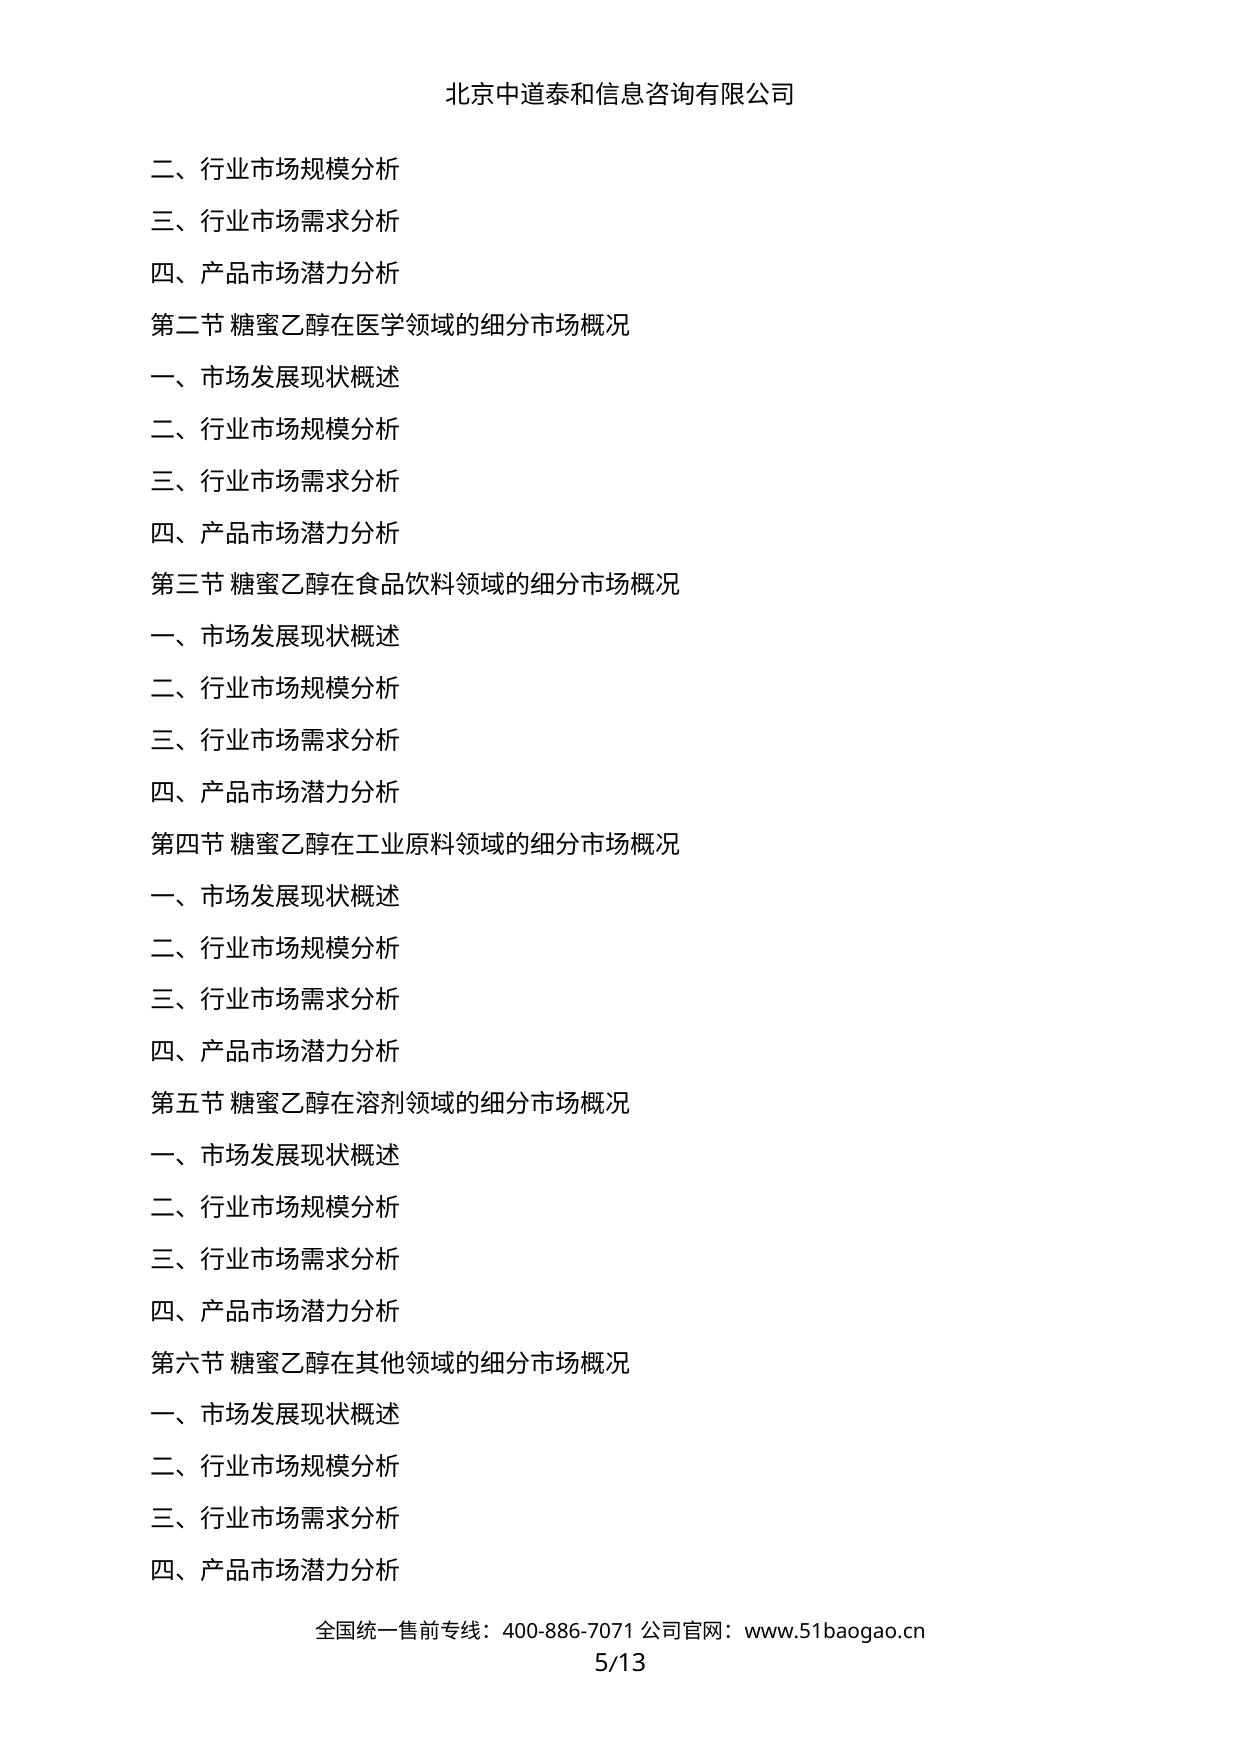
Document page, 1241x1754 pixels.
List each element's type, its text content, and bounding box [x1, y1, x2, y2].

text 二、行业市场规模分析 [150, 928, 1090, 964]
text 第五节 糖蜜乙醇在溶剂领域的细分市场概况 [150, 1084, 1090, 1120]
text 四、产品市场潜力分析 [150, 772, 1090, 809]
text 四、产品市场潜力分析 [150, 1551, 1090, 1587]
text 三、行业市场需求分析 [150, 461, 1090, 497]
text 三、行业市场需求分析 [150, 1239, 1090, 1276]
text 四、产品市场潜力分析 [150, 254, 1090, 290]
text 第六节 糖蜜乙醇在其他领域的细分市场概况 [150, 1343, 1090, 1379]
text 三、行业市场需求分析 [150, 980, 1090, 1016]
text 第二节 糖蜜乙醇在医学领域的细分市场概况 [150, 306, 1090, 342]
text 一、市场发展现状概述 [150, 617, 1090, 653]
text 二、行业市场规模分析 [150, 150, 1090, 186]
text 第四节 糖蜜乙醇在工业原料领域的细分市场概况 [150, 824, 1090, 861]
text 二、行业市场规模分析 [150, 409, 1090, 446]
text 一、市场发展现状概述 [150, 357, 1090, 394]
text 三、行业市场需求分析 [150, 721, 1090, 757]
text 二、行业市场规模分析 [150, 669, 1090, 705]
text 四、产品市场潜力分析 [150, 1032, 1090, 1068]
text 三、行业市场需求分析 [150, 1499, 1090, 1535]
text 四、产品市场潜力分析 [150, 1291, 1090, 1327]
text 二、行业市场规模分析 [150, 1447, 1090, 1483]
text 第三节 糖蜜乙醇在食品饮料领域的细分市场概况 [150, 565, 1090, 601]
text 四、产品市场潜力分析 [150, 513, 1090, 549]
text 三、行业市场需求分析 [150, 202, 1090, 238]
text 一、市场发展现状概述 [150, 1395, 1090, 1431]
text 一、市场发展现状概述 [150, 876, 1090, 912]
text 一、市场发展现状概述 [150, 1136, 1090, 1172]
text 二、行业市场规模分析 [150, 1187, 1090, 1224]
